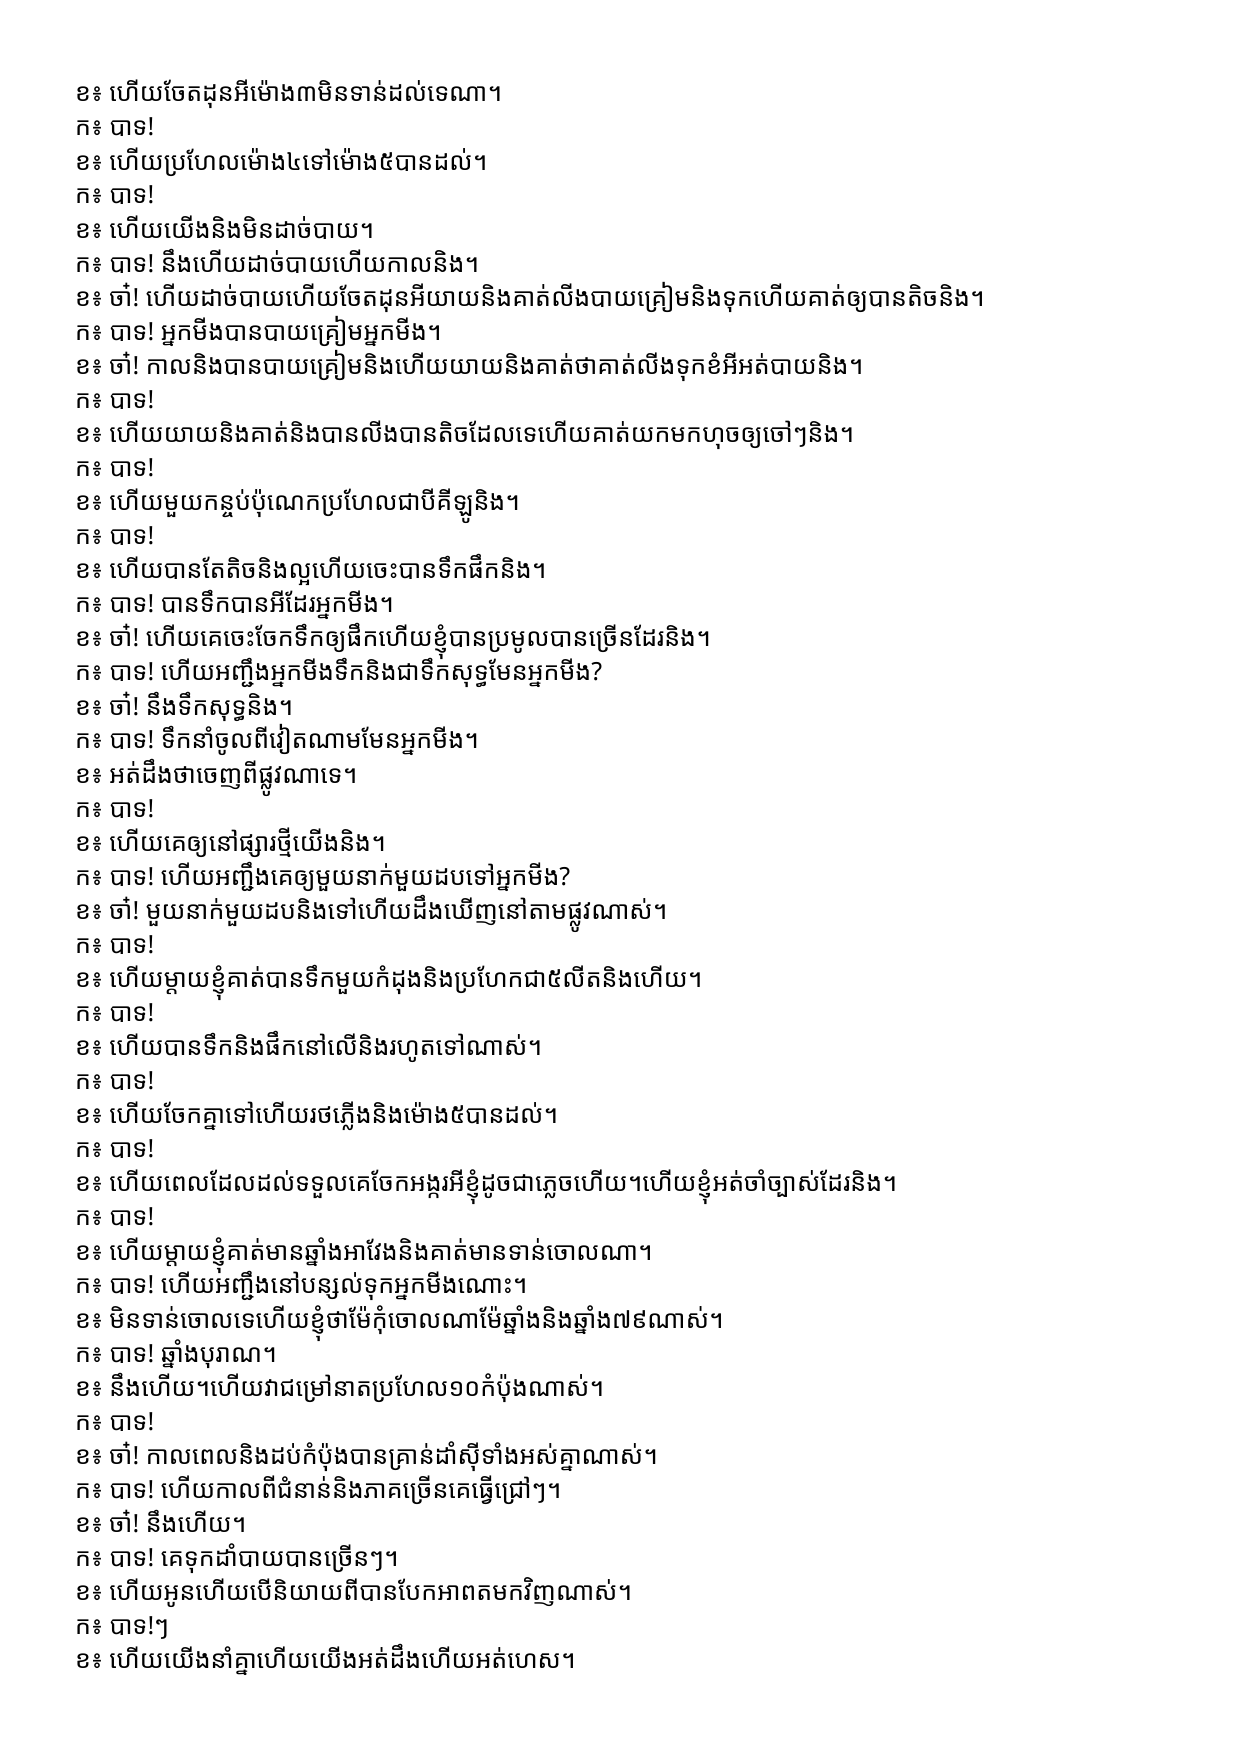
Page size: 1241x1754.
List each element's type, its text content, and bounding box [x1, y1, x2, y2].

text ខ៖ ហើយម្ដាយខ្ញុំគាត់មានឆ្នាំងអាវែងនិងគាត់មានទាន់ចោលណា។ [75, 1233, 1165, 1267]
text ក៖ បាទ! [75, 790, 1165, 824]
text ខ៖ ចា៎! ហើយគេចេះចែកទឹកឲ្យផឹកហើយខ្ញុំបានប្រមូលបានច្រើនដែរនិង។ [75, 620, 1165, 654]
text ក៖ បាទ! [75, 450, 1165, 484]
text ក៖ បាទ! អ្នកមីងបានបាយគ្រៀមអ្នកមីង។ [75, 313, 1165, 347]
text ខ៖ ចា៎! មួយនាក់មួយដបនិងទៅហើយដឹងឃើញនៅតាមផ្លូវណាស់។ [75, 892, 1165, 927]
text ក៖ បាទ! បានទឹកបានអីដែរអ្នកមីង។ [75, 586, 1165, 620]
text ខ៖ ហើយប្រហែលម៉ោង៤ទៅម៉ោង៥បានដល់។ [75, 143, 1165, 177]
text ខ៖ ហើយចែកគ្នាទៅហើយរថភ្លើងនិងម៉ោង៥បានដល់។ [75, 1097, 1165, 1131]
text ខ៖ ហើយបានតែតិចនិងល្អហើយចេះបានទឹកផឹកនិង។ [75, 552, 1165, 586]
text ក៖ បាទ! [75, 1131, 1165, 1165]
text ក៖ បាទ! [75, 518, 1165, 552]
text ក៖ បាទ! ឆ្នាំងបុរាណ។ [75, 1335, 1165, 1369]
text ខ៖ ចា៎! កាលនិងបានបាយគ្រៀមនិងហើយយាយនិងគាត់ថាគាត់លីងទុកខំអីអត់បាយនិង។ [75, 347, 1165, 382]
text ខ៖ អត់ដឹងថាចេញពីផ្លូវណាទេ។ [75, 756, 1165, 790]
text ខ៖ ហើយពេលដែលដល់ទទួលគេចែកអង្ករអីខ្ញុំដូចជាភ្លេចហើយ។ហើយខ្ញុំអត់ចាំច្បាស់ដែរនិង។ [75, 1165, 1165, 1199]
text ខ៖ ហើយអូនហើយបើនិយាយពីបានបែកអាពតមកវិញណាស់។ [75, 1574, 1165, 1608]
text ខ៖ ហើយយាយនិងគាត់និងបានលីងបានតិចដែលទេហើយគាត់យកមកហុចឲ្យចៅៗនិង។ [75, 416, 1165, 450]
text ក៖ បាទ! ទឹកនាំចូលពីវៀតណាមមែនអ្នកមីង។ [75, 722, 1165, 756]
text ខ៖ ចា៎! កាលពេលនិងដប់កំប៉ុងបានគ្រាន់ដាំស៊ីទាំងអស់គ្នាណាស់។ [75, 1437, 1165, 1472]
text ក៖ បាទ! [75, 382, 1165, 416]
text ខ៖ ហើយចែតដុនអីម៉ោង៣មិនទាន់ដល់ទេណា។ [75, 75, 1165, 109]
text ខ៖ មិនទាន់ចោលទេហើយខ្ញុំថាម៉ែកុំចោលណាម៉ែឆ្នាំងនិងឆ្នាំង៧៩ណាស់។ [75, 1301, 1165, 1335]
text ខ៖ ហើយបានទឹកនិងផឹកនៅលើនិងរហូតទៅណាស់។ [75, 1029, 1165, 1063]
text ខ៖ ហើយយើងនិងមិនដាច់បាយ។ [75, 211, 1165, 245]
text ខ៖ ចា៎! នឹងទឹកសុទ្ធនិង។ [75, 688, 1165, 722]
text ក៖ បាទ! [75, 927, 1165, 961]
text ខ៖ ចា៎! ហើយដាច់បាយហើយចែតដុនអីយាយនិងគាត់លីងបាយគ្រៀមនិងទុកហើយគាត់ឲ្យបានតិចនិង។ [75, 279, 1165, 313]
text ក៖ បាទ! ហើយអញ្ជឹងនៅបន្សល់ទុកអ្នកមីងណោះ។ [75, 1267, 1165, 1301]
text ខ៖ ហើយម្ដាយខ្ញុំគាត់បានទឹកមួយកំដុងនិងប្រហែកជា៥លីតនិងហើយ។ [75, 961, 1165, 995]
text ខ៖ ហើយយើងនាំគ្នាហើយយើងអត់ដឹងហើយអត់ហេស។ [75, 1642, 1165, 1676]
text ខ៖ ហើយមួយកន្ចប់ប៉ុណេកប្រហែលជាបីគីឡូនិង។ [75, 484, 1165, 518]
text ក៖ បាទ! គេទុកដាំបាយបានច្រើនៗ។ [75, 1540, 1165, 1574]
text ក៖ បាទ! [75, 1199, 1165, 1233]
text ក៖ បាទ! នឹងហើយដាច់បាយហើយកាលនិង។ [75, 245, 1165, 279]
text ក៖ បាទ! [75, 995, 1165, 1029]
text ខ៖ ហើយគេឲ្យនៅផ្សារថ្មីយើងនិង។ [75, 824, 1165, 858]
text ក៖ បាទ! [75, 1403, 1165, 1437]
text ក៖ បាទ!ៗ [75, 1608, 1165, 1642]
text ក៖ បាទ! [75, 109, 1165, 143]
text ក៖ បាទ! ហើយអញ្ជឹងអ្នកមីងទឹកនិងជាទឹកសុទ្ធមែនអ្នកមីង? [75, 654, 1165, 688]
text ខ៖ ចា៎! នឹងហើយ។ [75, 1506, 1165, 1540]
text ក៖ បាទ! ហើយអញ្ជឹងគេឲ្យមួយនាក់មួយដបទៅអ្នកមីង? [75, 858, 1165, 892]
text ក៖ បាទ! [75, 1063, 1165, 1097]
text ក៖ បាទ! [75, 177, 1165, 211]
text ក៖ បាទ! ហើយកាលពីជំនាន់និងភាគច្រើនគេធ្វើជ្រៅៗ។ [75, 1472, 1165, 1506]
text ខ៖ នឹងហើយ។ហើយវាជម្រៅនាតប្រហែល១០កំប៉ុងណាស់។ [75, 1369, 1165, 1403]
